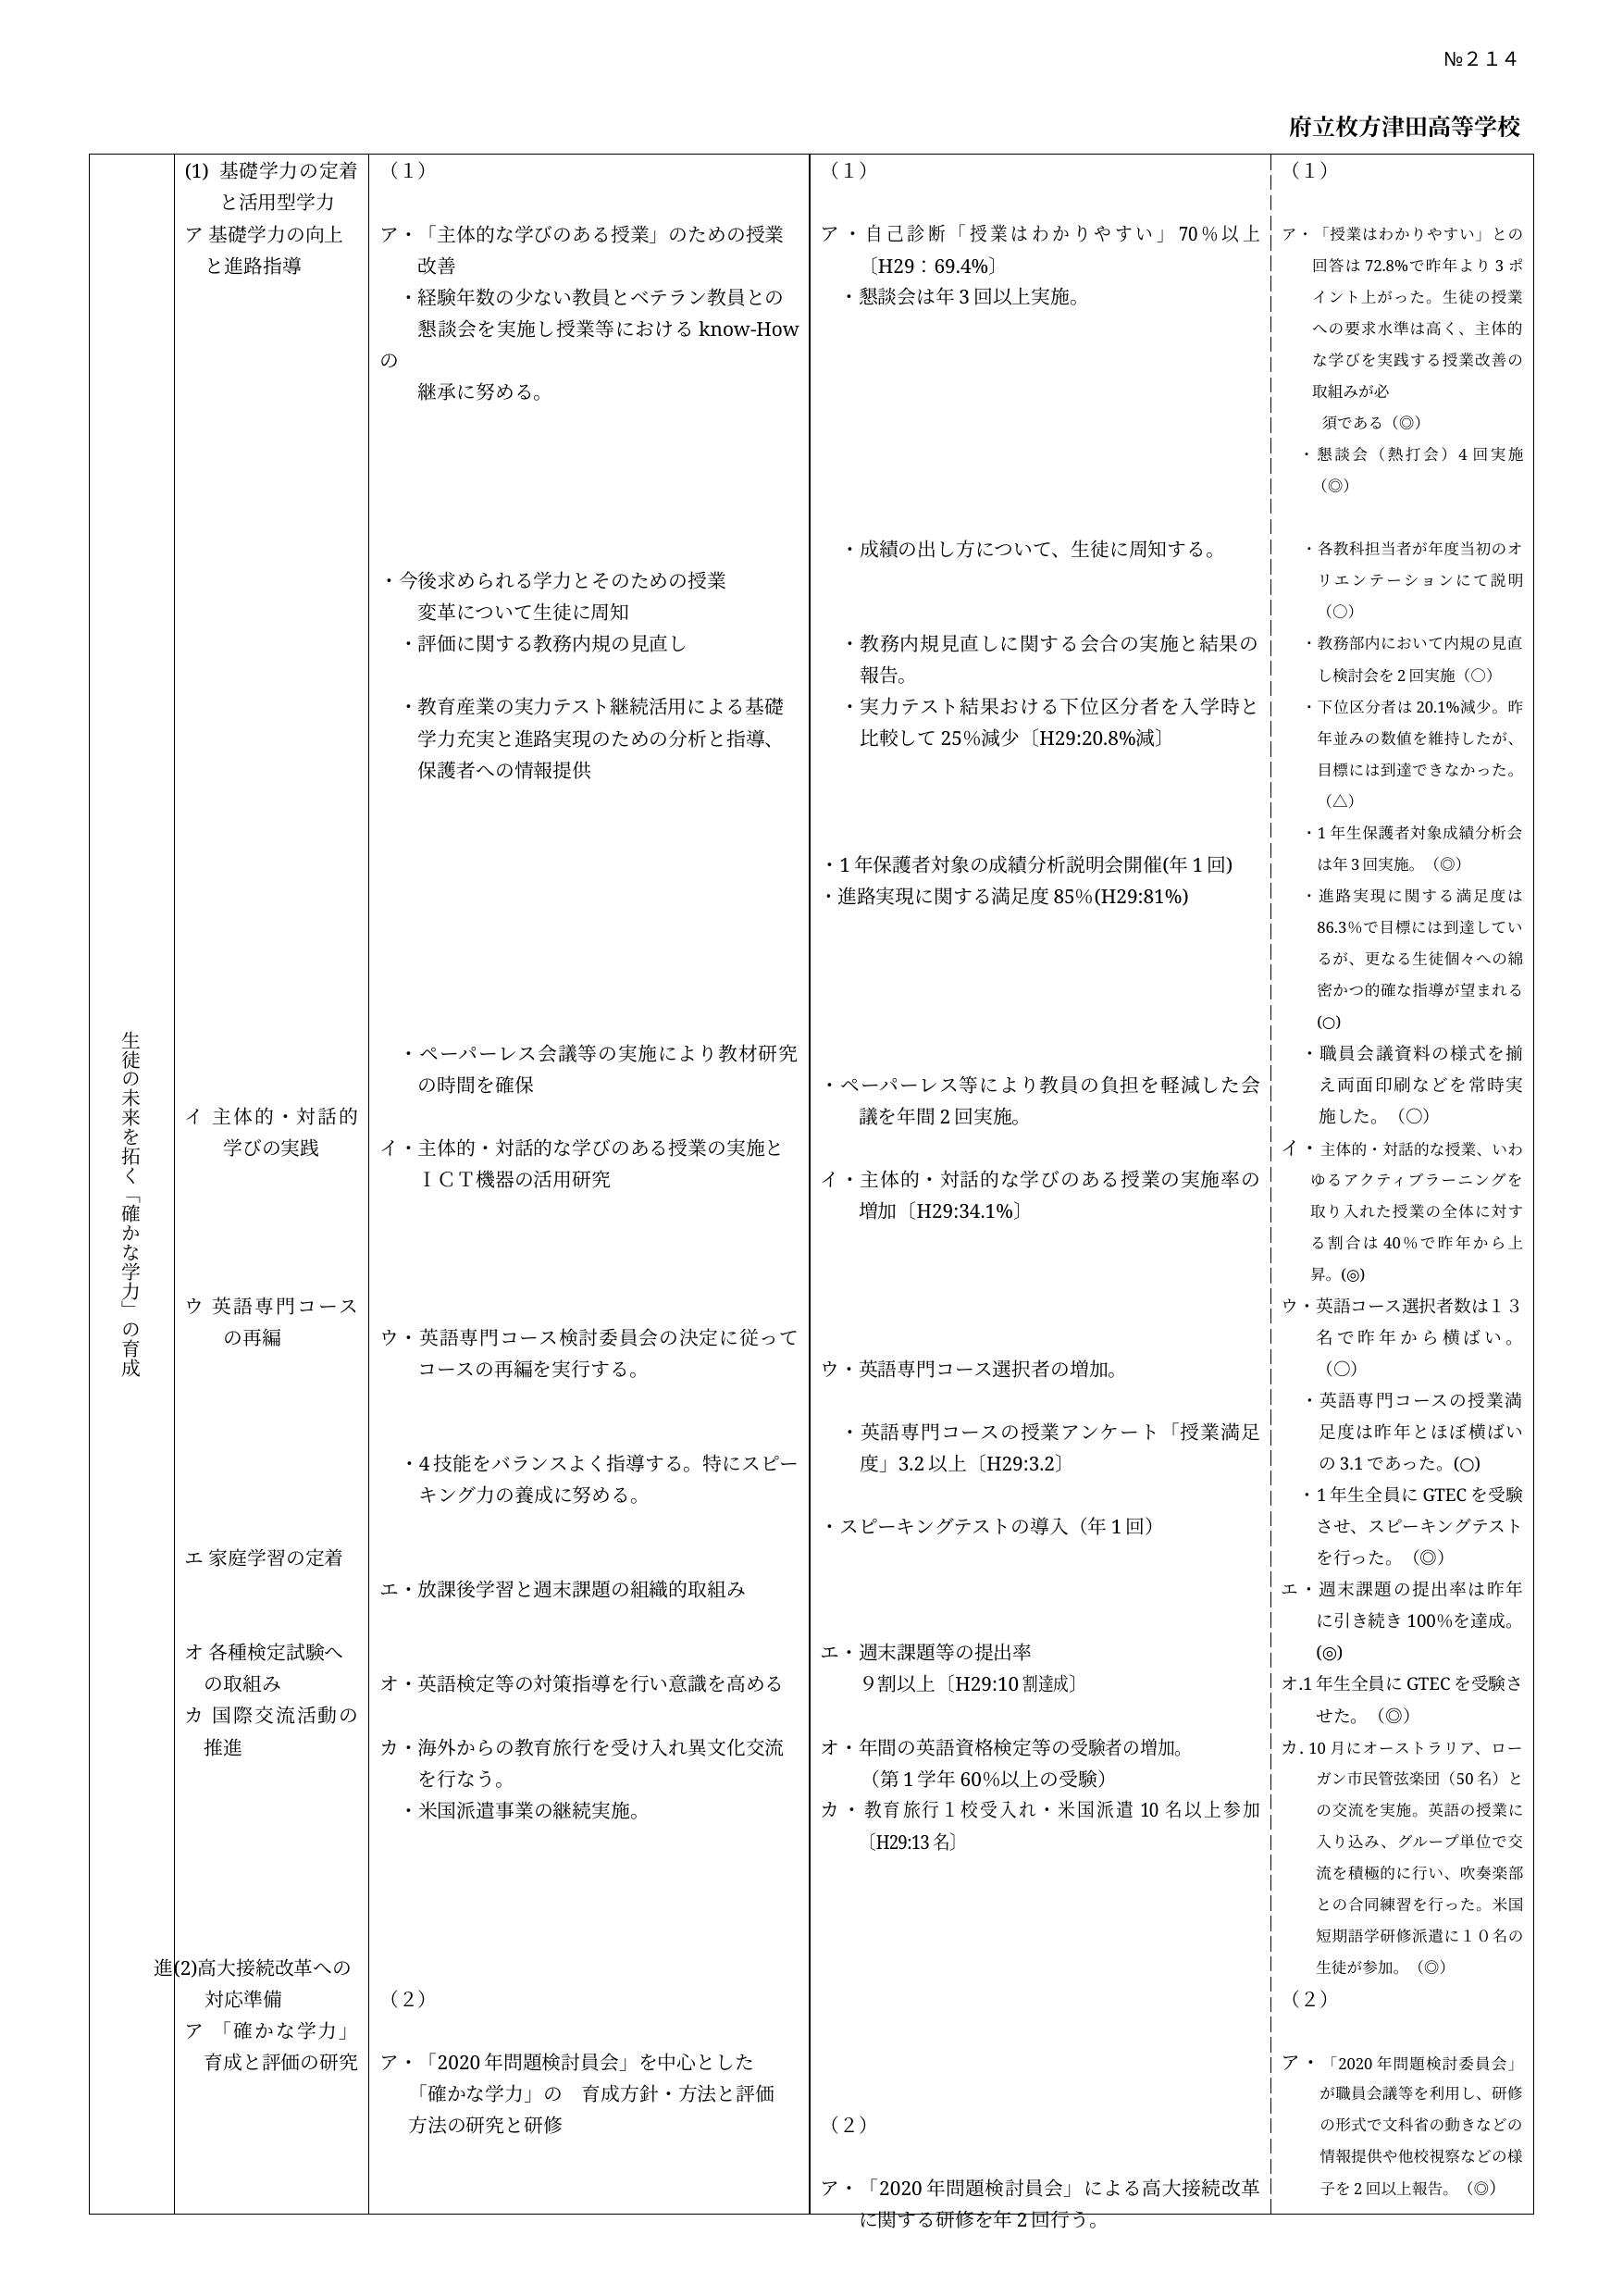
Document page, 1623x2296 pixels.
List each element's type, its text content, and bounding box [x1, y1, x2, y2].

table_cell 基礎学力の定着と活用型学力 ア 基礎学力の向上 と進路指導 イ 主体的・対話的学びの実践 ウ 英語専門コースの再編 エ 家庭学習の定着 オ 各種検定試験へ の取組み カ 国際交流活動の推進 進(2)高大接続改革への 対応準備 ア 「確かな学力」育成と評価の研究 [175, 155, 368, 2214]
table_cell （１） ア・「主体的な学びのある授業」のための授業 改善 ・経験年数の少ない教員とベテラン教員との 懇談会を実施し授業等におけるknow-Howの 継承に努める。 ・今後求められる学力とそのための授業 変革について生徒に周知 ・評価に関する教務内規の見直し ・教育産業の実力テスト継続活用による基礎 学力充実と進路実現のための分析と指導、 保護者への情報提供 ・ペーパーレス会議等の実施により教材研究の時間を確保 イ・主体的・対話的な学びのある授業の実施と ＩＣＴ機器の活用研究 ウ・英語専門コース検討委員会の決定に従ってコースの再編を実行する。 ・4技能をバランスよく指導する。特にスピーキング力の養成に努める。 エ・放課後学習と週末課題の組織的取組み オ・英語検定等の対策指導を行い意識を高める カ・海外からの教育旅行を受け入れ異文化交流 を行なう。 ・米国派遣事業の継続実施。 （２） ア・「2020年問題検討員会」を中心とした 「確かな学力」の 育成方針・方法と評価 方法の研究と研修 [369, 155, 809, 2214]
table_cell （１） ア・自己診断「授業はわかりやすい」70％以上〔H29：69.4%〕 ・懇談会は年3回以上実施。 ・成績の出し方について、生徒に周知する。 ・教務内規見直しに関する会合の実施と結果の報告。 ・実力テスト結果おける下位区分者を入学時と比較して25％減少〔H29:20.8%減〕 ・1年保護者対象の成績分析説明会開催(年1回) ・進路実現に関する満足度85％(H29:81%) ・ペーパーレス等により教員の負担を軽減した会議を年間2回実施。 イ・主体的・対話的な学びのある授業の実施率の増加〔H29:34.1%〕 ウ・英語専門コース選択者の増加。 ・英語専門コースの授業アンケート「授業満足度」3.2以上〔H29:3.2〕 ・スピーキングテストの導入（年1回） エ・週末課題等の提出率 ９割以上〔H29:10割達成〕 オ・年間の英語資格検定等の受験者の増加。 （第1学年60％以上の受験） カ・教育旅行１校受入れ・米国派遣10名以上参加〔H29:13名〕 （２） ア・「2020年問題検討員会」による高大接続改革に関する研修を年2回行う。 [811, 155, 1270, 2214]
table_cell 生徒の未来を拓く「確かな学力」の育成 [90, 155, 174, 2214]
table_cell （１） ア・「授業はわかりやすい」との回答は72.8%で昨年より3ポイント上がった。生徒の授業への要求水準は高く、主体的な学びを実践する授業改善の取組みが必 須である（◎） ・懇談会（熱打会）4回実施（◎） ・各教科担当者が年度当初のオリエンテーションにて説明（○） ・教務部内において内規の見直し検討会を2回実施（○） ・下位区分者は20.1%減少。昨年並みの数値を維持したが、目標には到達できなかった。（△） ・1年生保護者対象成績分析会は年3回実施。（◎） ・進路実現に関する満足度は86.3％で目標には到達しているが、更なる生徒個々への綿密かつ的確な指導が望まれる(○) ・職員会議資料の様式を揃え両面印刷などを常時実施した。（○） イ・主体的・対話的な授業、いわゆるアクティブラーニングを取り入れた授業の全体に対する割合は40％で昨年から上昇。(◎) ウ・英語コース選択者数は１３名で昨年から横ばい。（○） ・英語専門コースの授業満足度は昨年とほぼ横ばいの3.1であった。(○) ・1年生全員にGTECを受験させ、スピーキングテストを行った。（◎） エ・週末課題の提出率は昨年に引き続き100％を達成。(◎) オ.1年生全員にGTECを受験させた。（◎） カ. 10月にオーストラリア、ローガン市民管弦楽団（50名）との交流を実施。英語の授業に入り込み、グループ単位で交流を積極的に行い、吹奏楽部との合同練習を行った。米国短期語学研修派遣に１０名の生徒が参加。（◎） （２） ア・「2020年問題検討委員会」が職員会議等を利用し、研修の形式で文科省の動きなどの情報提供や他校視察などの様子を2回以上報告。（◎） [1270, 155, 1533, 2214]
